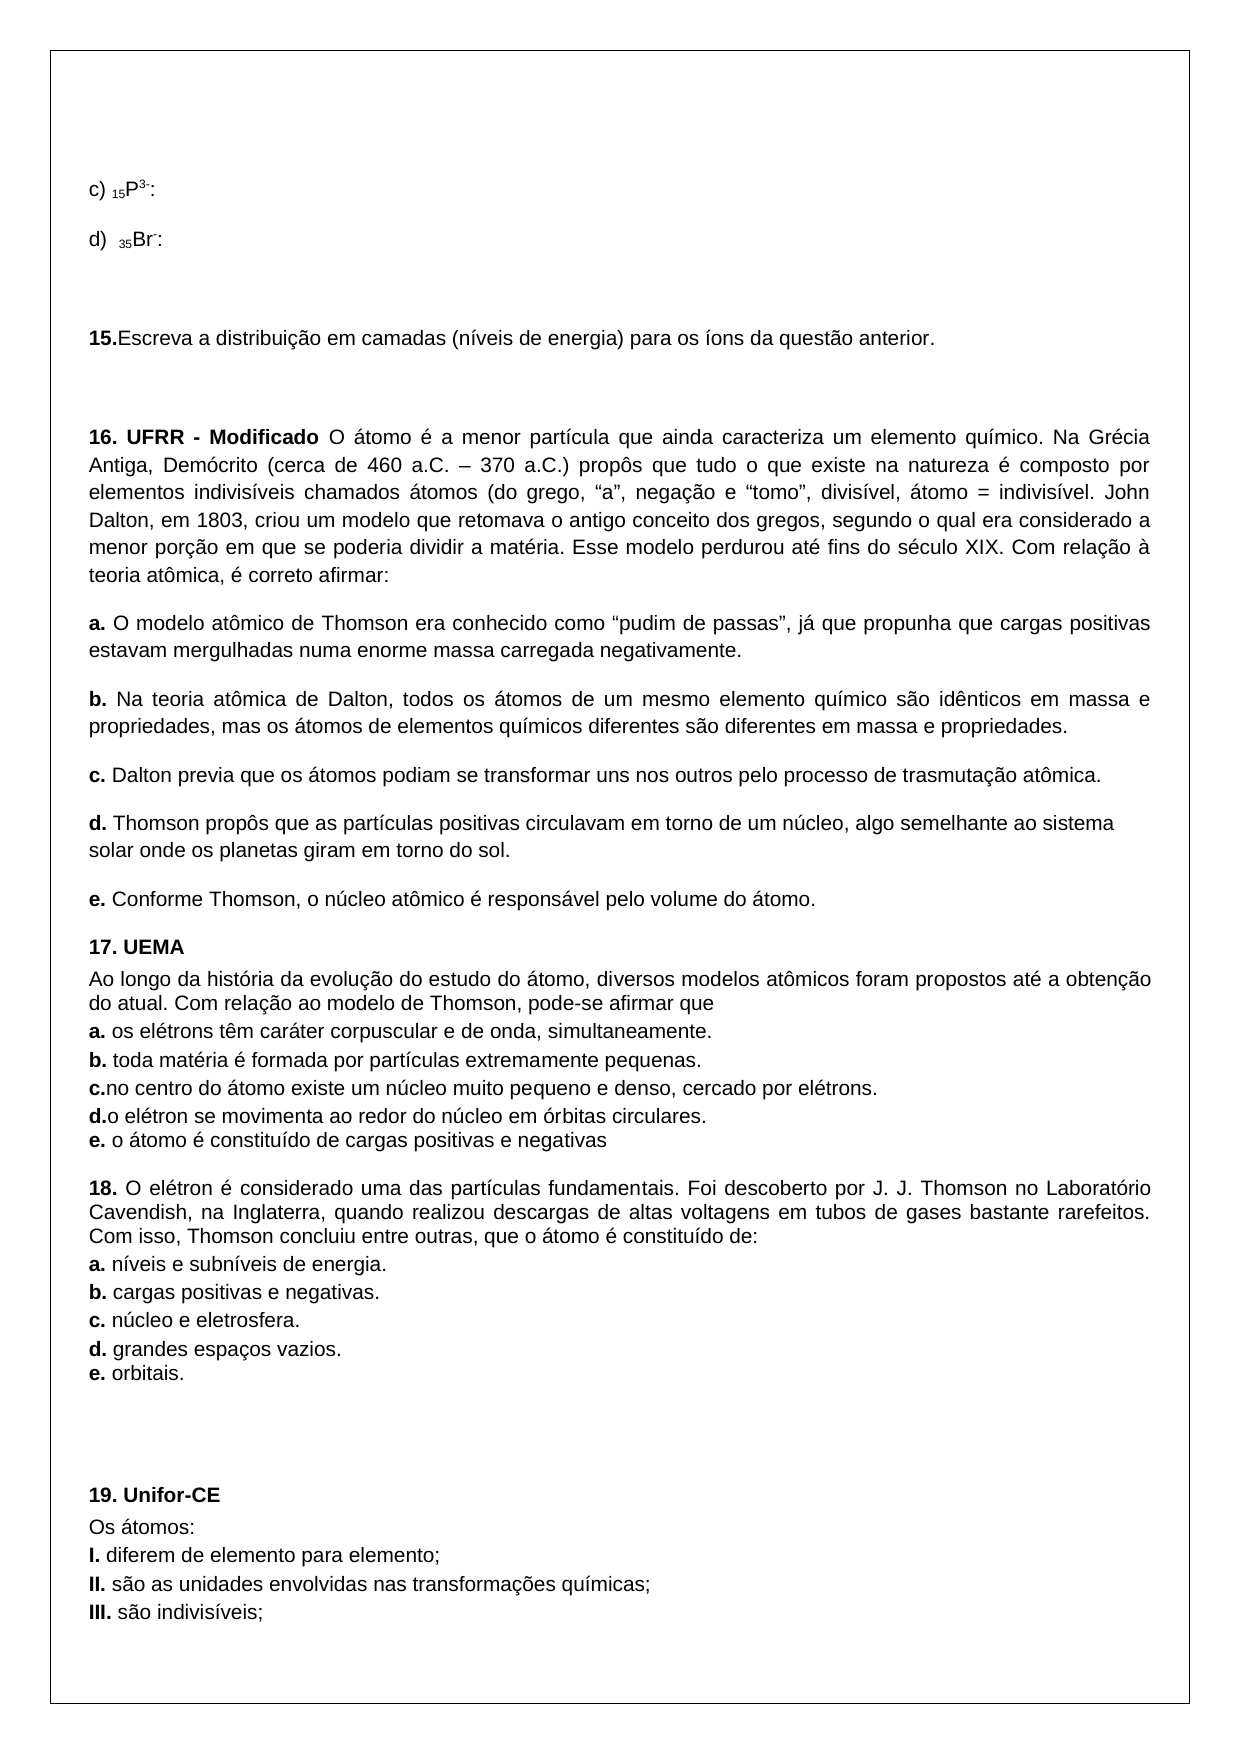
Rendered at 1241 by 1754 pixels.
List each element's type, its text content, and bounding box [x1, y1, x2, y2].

text e. orbitais. [88, 1360, 1152, 1384]
text II. são as unidades envolvidas nas transformações químicas; [88, 1571, 1152, 1595]
text d. grandes espaços vazios. [88, 1336, 1152, 1360]
text e. o átomo é constituído de cargas positivas e negativas [88, 1128, 1152, 1152]
text 19. Unifor-CE [88, 1483, 1152, 1507]
text b. cargas positivas e negativas. [88, 1280, 1152, 1304]
text a. níveis e subníveis de energia. [88, 1252, 1152, 1276]
text Ao longo da história da evolução do estudo do átomo, diversos modelos atômicos foram propostos até a obtenção do atual. Com relação ao modelo de Thomson, pode-se afirmar que [88, 967, 1152, 1015]
text d.o elétron se movimenta ao redor do núcleo em órbitas circulares. [88, 1104, 1152, 1128]
text Os átomos: [88, 1515, 1152, 1539]
text c. núcleo e eletrosfera. [88, 1308, 1152, 1332]
text 15.Escreva a distribuição em camadas (níveis de energia) para os íons da questão anterior. [88, 326, 1152, 350]
text III. são indivisíveis; [88, 1599, 1152, 1623]
text c) 15P3-: [88, 177, 1152, 201]
text a. os elétrons têm caráter corpuscular e de onda, simultaneamente. [88, 1019, 1152, 1043]
text e. Conforme Thomson, o núcleo atômico é responsável pelo volume do átomo. [88, 887, 1152, 911]
text b. Na teoria atômica de Dalton, todos os átomos de um mesmo elemento químico são idênticos em massa e propriedades, mas os átomos de elementos químicos diferentes são diferentes em massa e propriedades. [88, 687, 1152, 738]
text b. toda matéria é formada por partículas extremamente pequenas. [88, 1047, 1152, 1071]
text 17. UEMA [88, 935, 1152, 959]
text d) 35Br-: [88, 227, 1152, 251]
text 18. O elétron é considerado uma das partículas fundamentais. Foi descoberto por J. J. Thomson no Laboratório Cavendish, na Inglaterra, quando realizou descargas de altas voltagens em tubos de gases bastante rarefeitos. Com isso, Thomson concluiu entre outras, que o átomo é constituído de: [88, 1176, 1152, 1248]
text 16. UFRR - Modificado O átomo é a menor partícula que ainda caracteriza um elemento químico. Na Grécia Antiga, Demócrito (cerca de 460 a.C. – 370 a.C.) propôs que tudo o que existe na natureza é composto por elementos indivisíveis chamados átomos (do grego, “a”, negação e “tomo”, divisível, átomo = indivisível. John Dalton, em 1803, criou um modelo que retomava o antigo conceito dos gregos, segundo o qual era considerado a menor porção em que se poderia dividir a matéria. Esse modelo perdurou até fins do século XIX. Com relação à teoria atômica, é correto afirmar: [88, 425, 1152, 586]
text c. Dalton previa que os átomos podiam se transformar uns nos outros pelo processo de trasmutação atômica. [88, 762, 1152, 786]
text I. diferem de elemento para elemento; [88, 1543, 1152, 1567]
text c.no centro do átomo existe um núcleo muito pequeno e denso, cercado por elétrons. [88, 1076, 1152, 1099]
text d. Thomson propôs que as partículas positivas circulavam em torno de um núcleo, algo semelhante ao sistema solar onde os planetas giram em torno do sol. [88, 811, 1152, 862]
text a. O modelo atômico de Thomson era conhecido como “pudim de passas”, já que propunha que cargas positivas estavam mergulhadas numa enorme massa carregada negativamente. [88, 611, 1152, 662]
